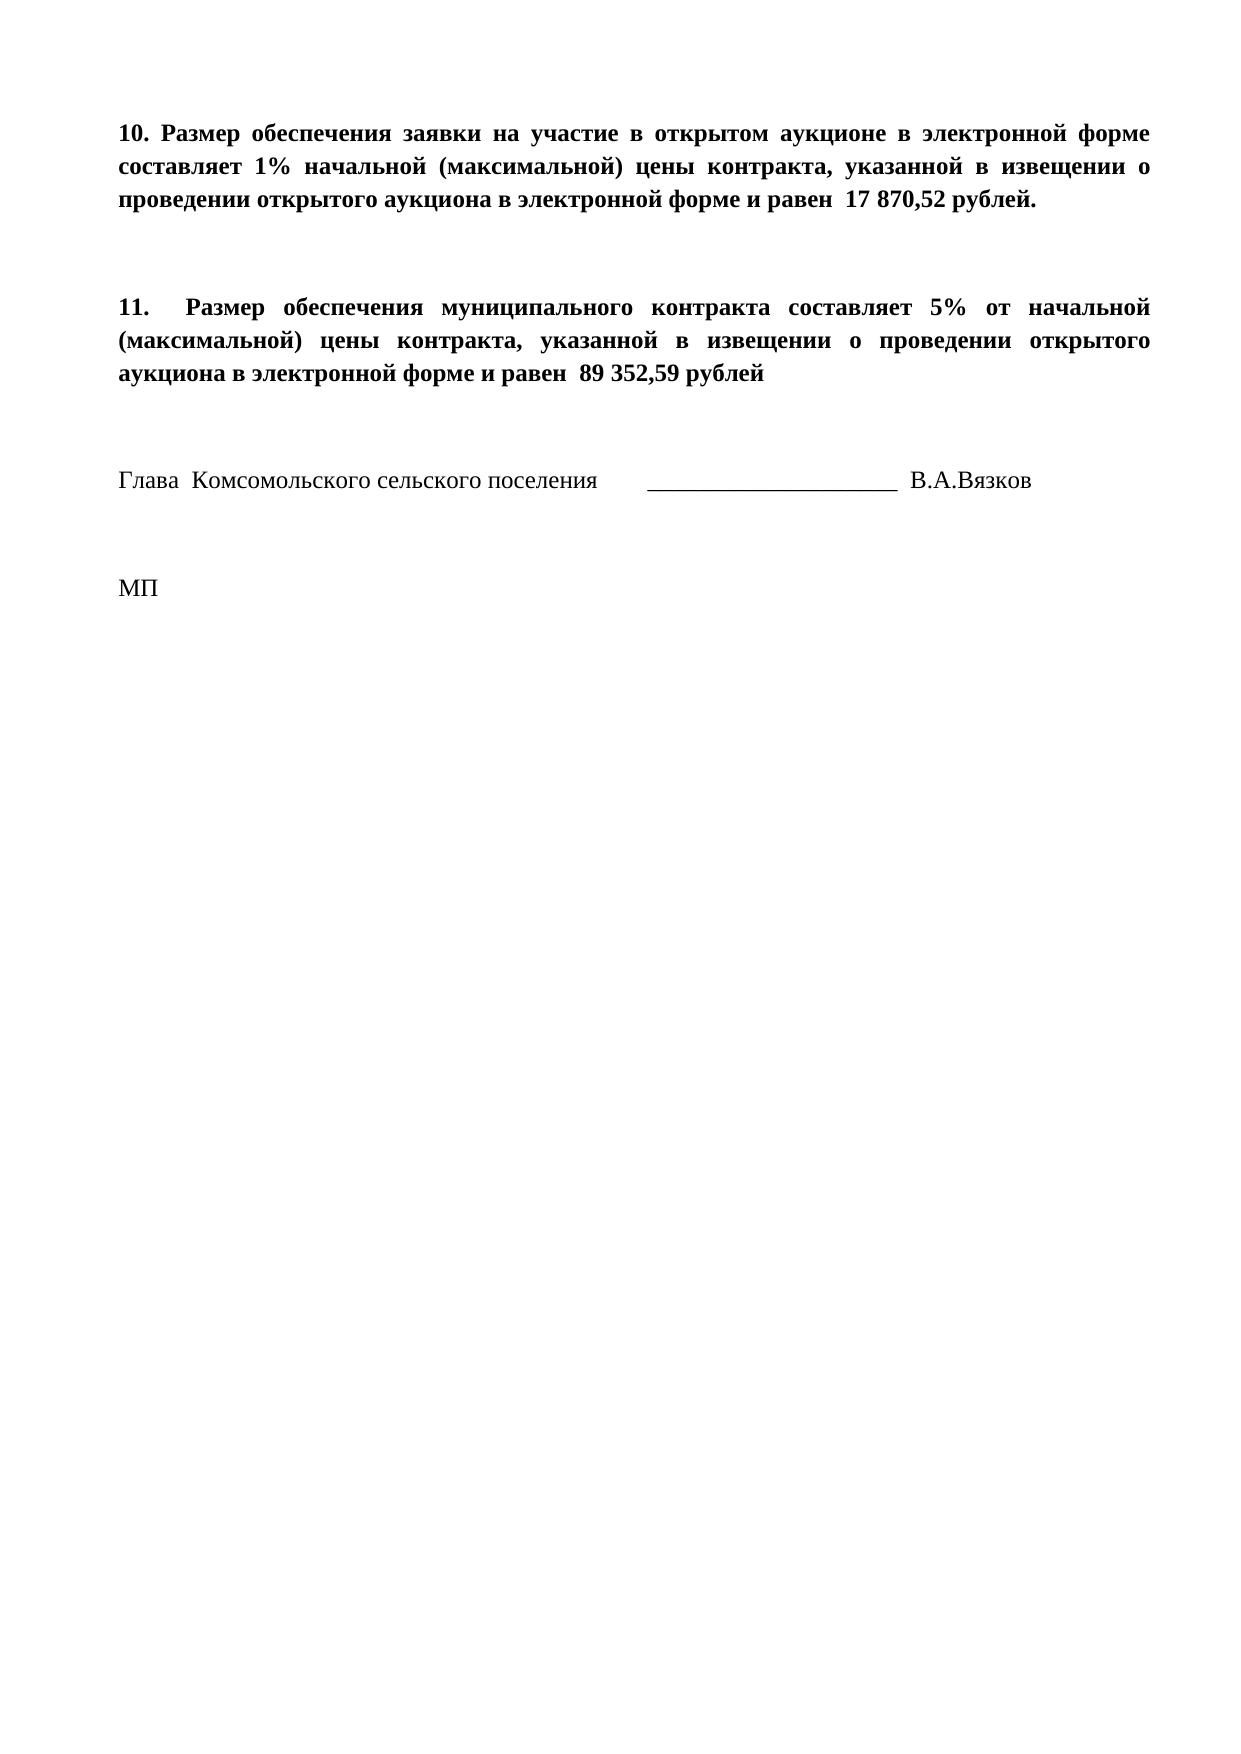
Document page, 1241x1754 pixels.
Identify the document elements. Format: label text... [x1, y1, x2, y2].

text Глава Комсомольского сельского поселения ____________________ В.А.Вязков [118, 466, 1152, 494]
text МП [118, 573, 1152, 602]
text 10. Размер обеспечения заявки на участие в открытом аукционе в электронной форме составляет 1% начальной (максимальной) цены контракта, указанной в извещении о проведении открытого аукциона в электронной форме и равен 17 870,52 рублей. [118, 118, 1152, 213]
text 11. Размер обеспечения муниципального контракта составляет 5% от начальной (максимальной) цены контракта, указанной в извещении о проведении открытого аукциона в электронной форме и равен 89 352,59 рублей [118, 292, 1152, 387]
